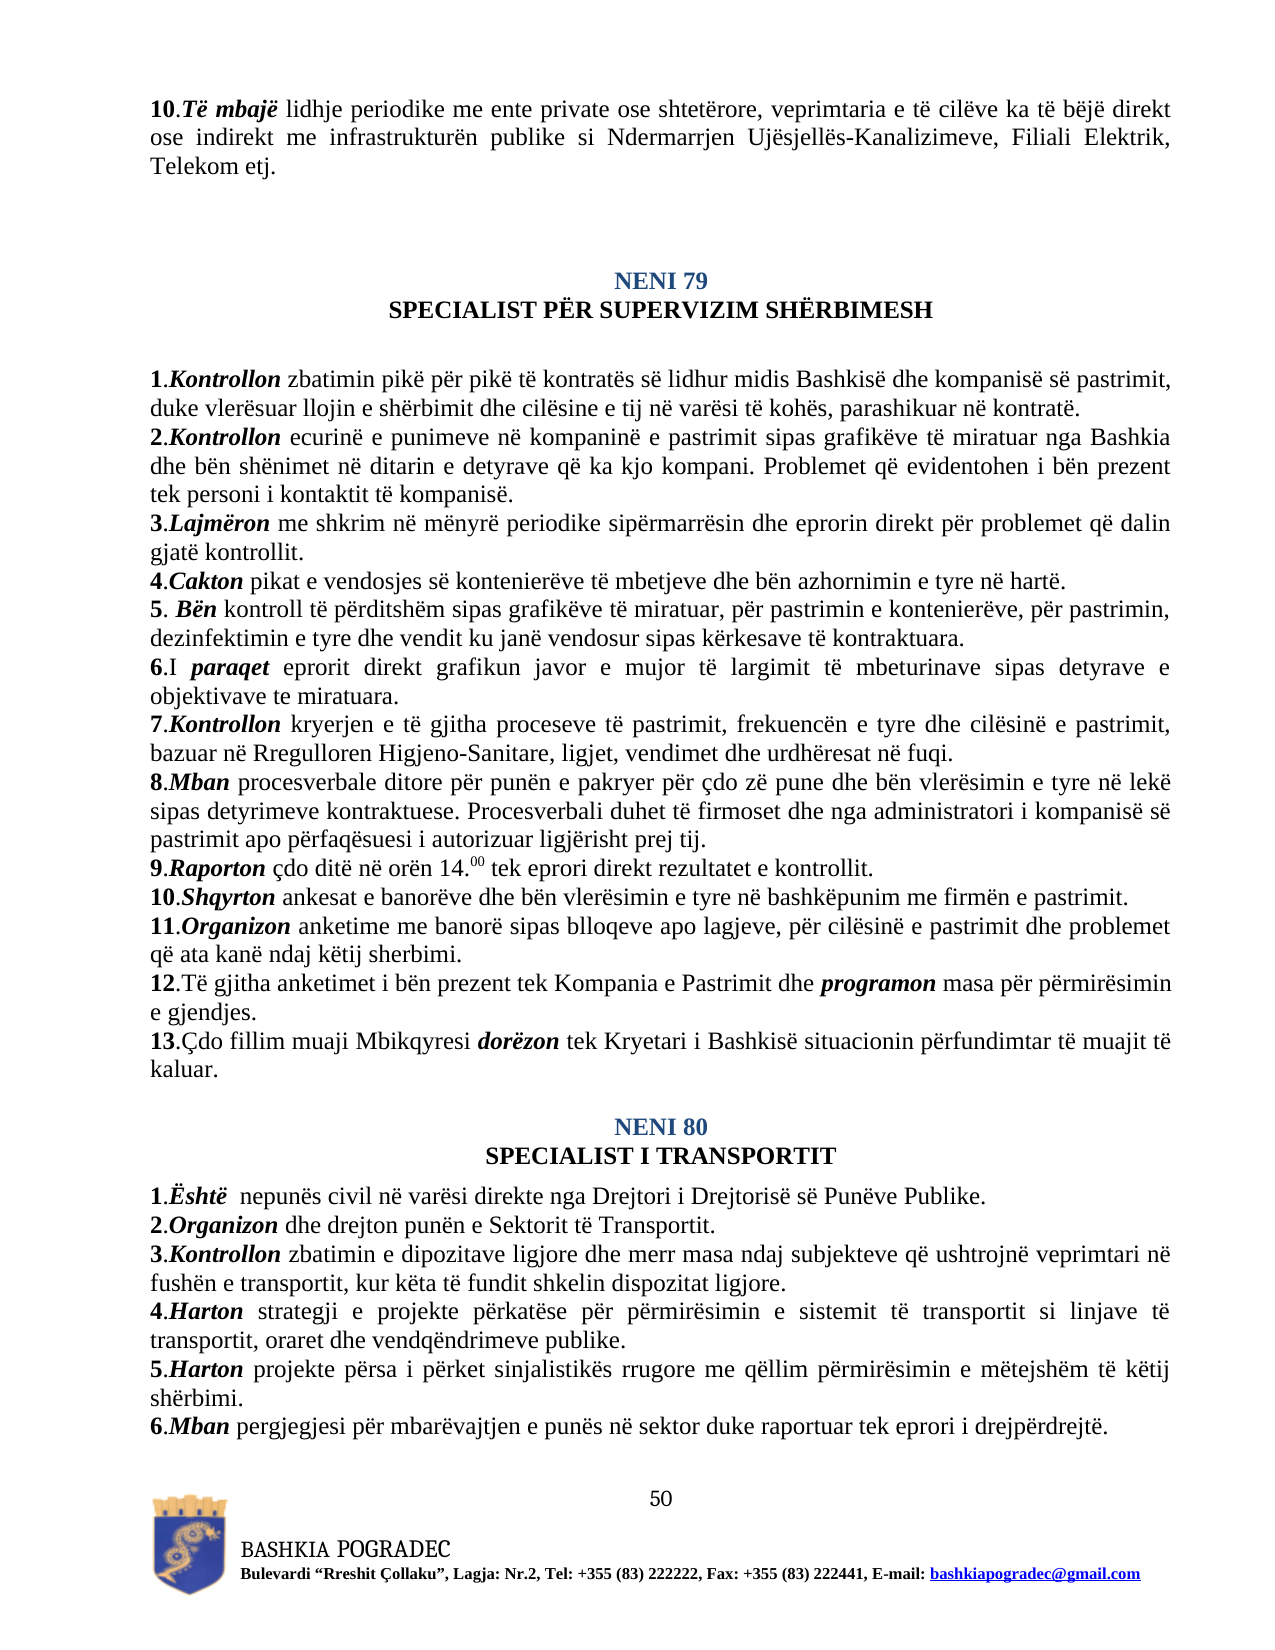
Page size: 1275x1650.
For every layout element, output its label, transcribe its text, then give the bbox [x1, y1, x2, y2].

text 2.Kontrollon ecurinë e punimeve në kompaninë e pastrimit sipas grafikëve të miratuar nga Bashkia dhe bën shënimet në ditarin e detyrave që ka kjo kompani. Problemet që evidentohen i bën prezent tek personi i kontaktit të kompanisë. [150, 422, 1172, 508]
text 4.Harton strategji e projekte përkatëse për përmirësimin e sistemit të transportit si linjave të transportit, oraret dhe vendqëndrimeve publike. [150, 1296, 1172, 1354]
text 3.Lajmëron me shkrim në mënyrë periodike sipërmarrësin dhe eprorin direkt për problemet që dalin gjatë kontrollit. [150, 508, 1172, 566]
text SPECIALIST PËR SUPERVIZIM SHËRBIMESH [150, 295, 1172, 324]
text 4.Cakton pikat e vendosjes së kontenierëve të mbetjeve dhe bën azhornimin e tyre në hartë. [150, 566, 1172, 594]
text SPECIALIST I TRANSPORTIT [150, 1141, 1172, 1169]
text 3.Kontrollon zbatimin e dipozitave ligjore dhe merr masa ndaj subjekteve që ushtrojnë veprimtari në fushën e transportit, kur këta të fundit shkelin dispozitat ligjore. [150, 1239, 1172, 1296]
text 5.Harton projekte përsa i përket sinjalistikës rrugore me qëllim përmirësimin e mëtejshëm të këtij shërbimi. [150, 1354, 1172, 1411]
text 13.Çdo fillim muaji Mbikqyresi dorëzon tek Kryetari i Bashkisë situacionin përfundimtar të muajit të kaluar. [150, 1026, 1172, 1083]
text 10.Shqyrton ankesat e banorëve dhe bën vlerësimin e tyre në bashkëpunim me firmën e pastrimit. [150, 882, 1172, 911]
text 5. Bën kontroll të përditshëm sipas grafikëve të miratuar, për pastrimin e kontenierëve, për pastrimin, dezinfektimin e tyre dhe vendit ku janë vendosur sipas kërkesave të kontraktuara. [150, 594, 1172, 652]
text 7.Kontrollon kryerjen e të gjitha proceseve të pastrimit, frekuencën e tyre dhe cilësinë e pastrimit, bazuar në Rregulloren Higjeno-Sanitare, ligjet, vendimet dhe urdhëresat në fuqi. [150, 709, 1172, 767]
text 11.Organizon anketime me banorë sipas blloqeve apo lagjeve, për cilësinë e pastrimit dhe problemet që ata kanë ndaj këtij sherbimi. [150, 911, 1172, 968]
text NENI 80 [150, 1112, 1172, 1141]
text 10.Të mbajë lidhje periodike me ente private ose shtetërore, veprimtaria e të cilëve ka të bëjë direkt ose indirekt me infrastrukturën publike si Ndermarrjen Ujësjellës-Kanalizimeve, Filiali Elektrik, Telekom etj. [150, 94, 1172, 180]
text 1.Është nepunës civil në varësi direkte nga Drejtori i Drejtorisë së Punëve Publike. [150, 1181, 1172, 1210]
text NENI 79 [150, 266, 1172, 295]
text 8.Mban procesverbale ditore për punën e pakryer për çdo zë pune dhe bën vlerësimin e tyre në lekë sipas detyrimeve kontraktuese. Procesverbali duhet të firmoset dhe nga administratori i kompanisë së pastrimit apo përfaqësuesi i autorizuar ligjërisht prej tij. [150, 767, 1172, 853]
text 6.I paraqet eprorit direkt grafikun javor e mujor të largimit të mbeturinave sipas detyrave e objektivave te miratuara. [150, 652, 1172, 709]
text 12.Të gjitha anketimet i bën prezent tek Kompania e Pastrimit dhe programon masa për përmirësimin e gjendjes. [150, 968, 1172, 1026]
text 6.Mban pergjegjesi për mbarëvajtjen e punës në sektor duke raportuar tek eprori i drejpërdrejtë. [150, 1411, 1172, 1440]
text 2.Organizon dhe drejton punën e Sektorit të Transportit. [150, 1210, 1172, 1239]
text 9.Raporton çdo ditë në orën 14.00 tek eprori direkt rezultatet e kontrollit. [150, 853, 1172, 882]
text 1.Kontrollon zbatimin pikë për pikë të kontratës së lidhur midis Bashkisë dhe kompanisë së pastrimit, duke vlerësuar llojin e shërbimit dhe cilësine e tij në varësi të kohës, parashikuar në kontratë. [150, 364, 1172, 422]
